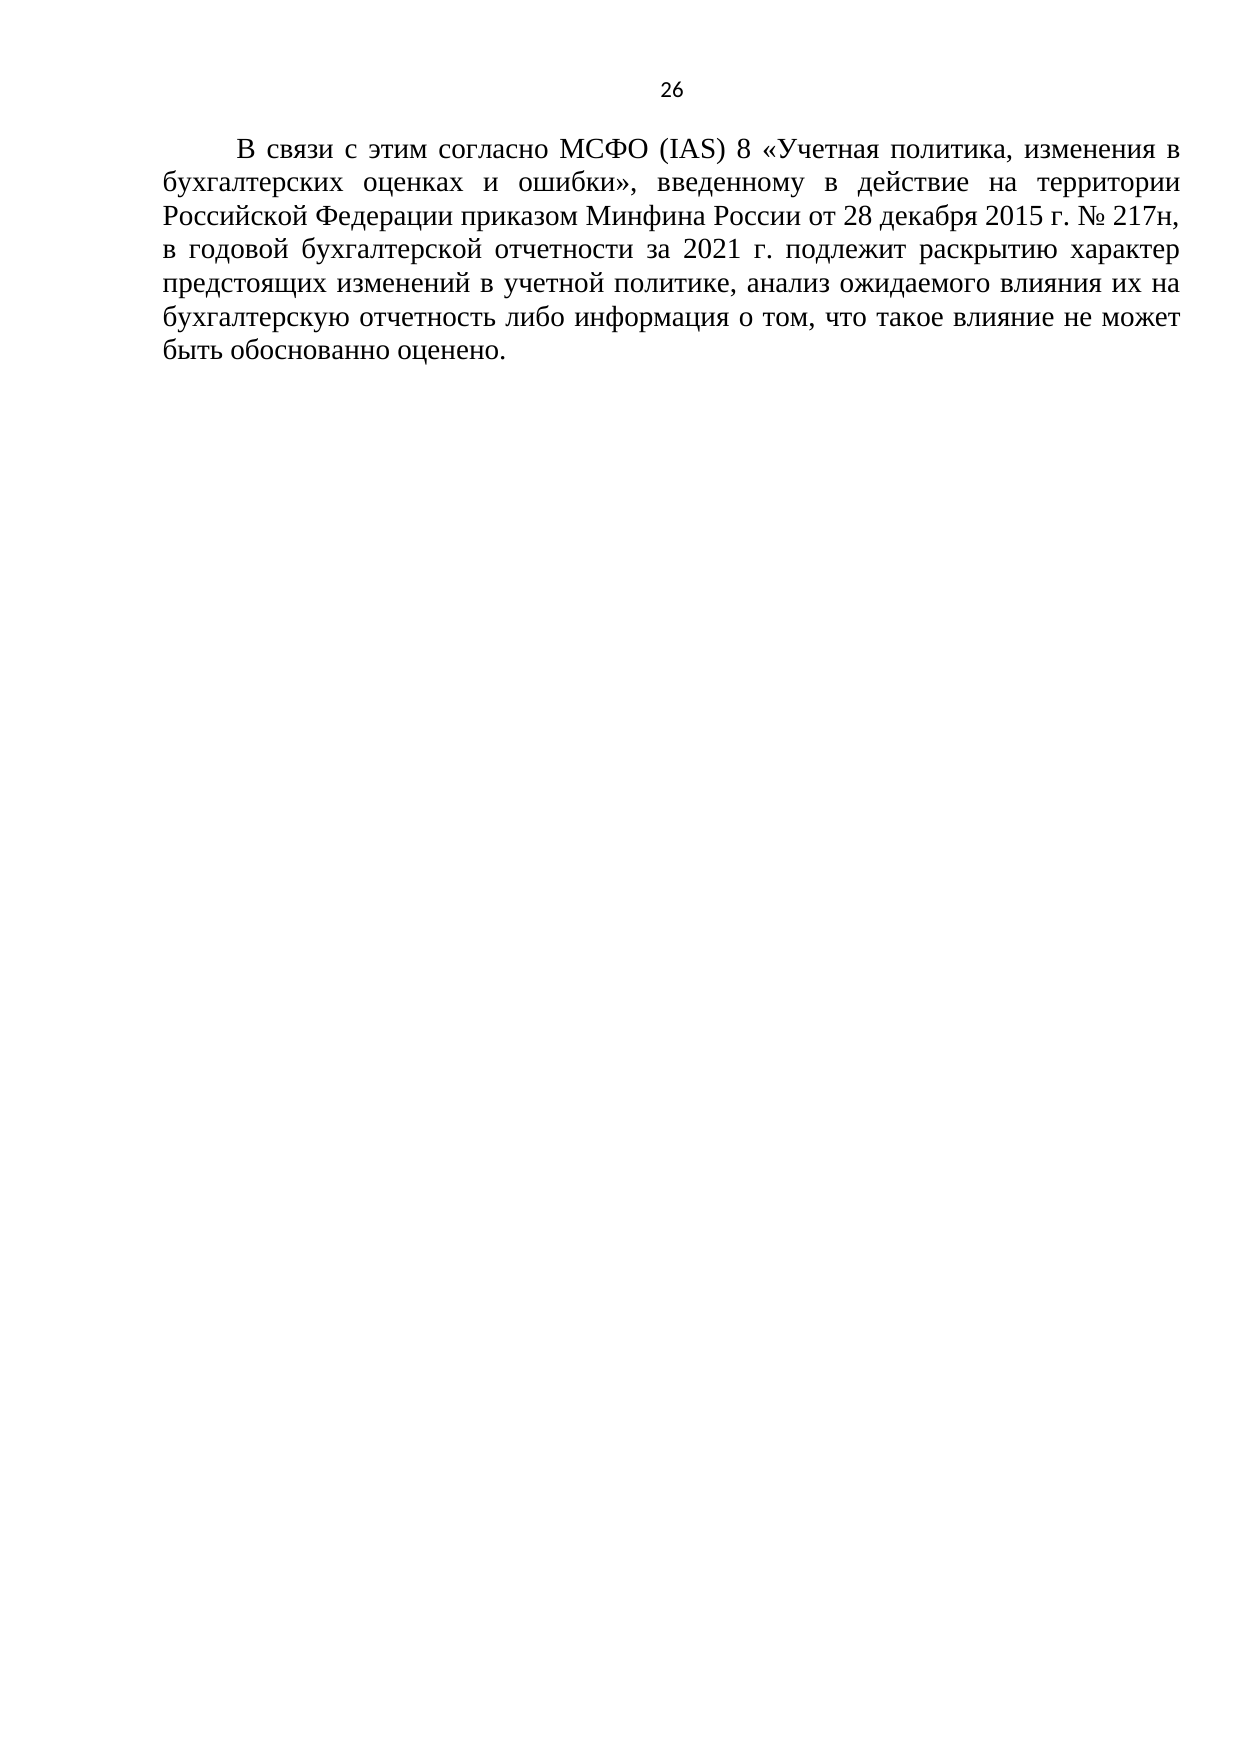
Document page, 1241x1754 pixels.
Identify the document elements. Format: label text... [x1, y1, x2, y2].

text В связи с этим согласно МСФО (IAS) 8 «Учетная политика, изменения в бухгалтерских оценках и ошибки», введенному в действие на территории Российской Федерации приказом Минфина России от 28 декабря 2015 г. № 217н, в годовой бухгалтерской отчетности за 2021 г. подлежит раскрытию характер предстоящих изменений в учетной политике, анализ ожидаемого влияния их на бухгалтерскую отчетность либо информация о том, что такое влияние не может быть обоснованно оценено. [162, 131, 1181, 366]
